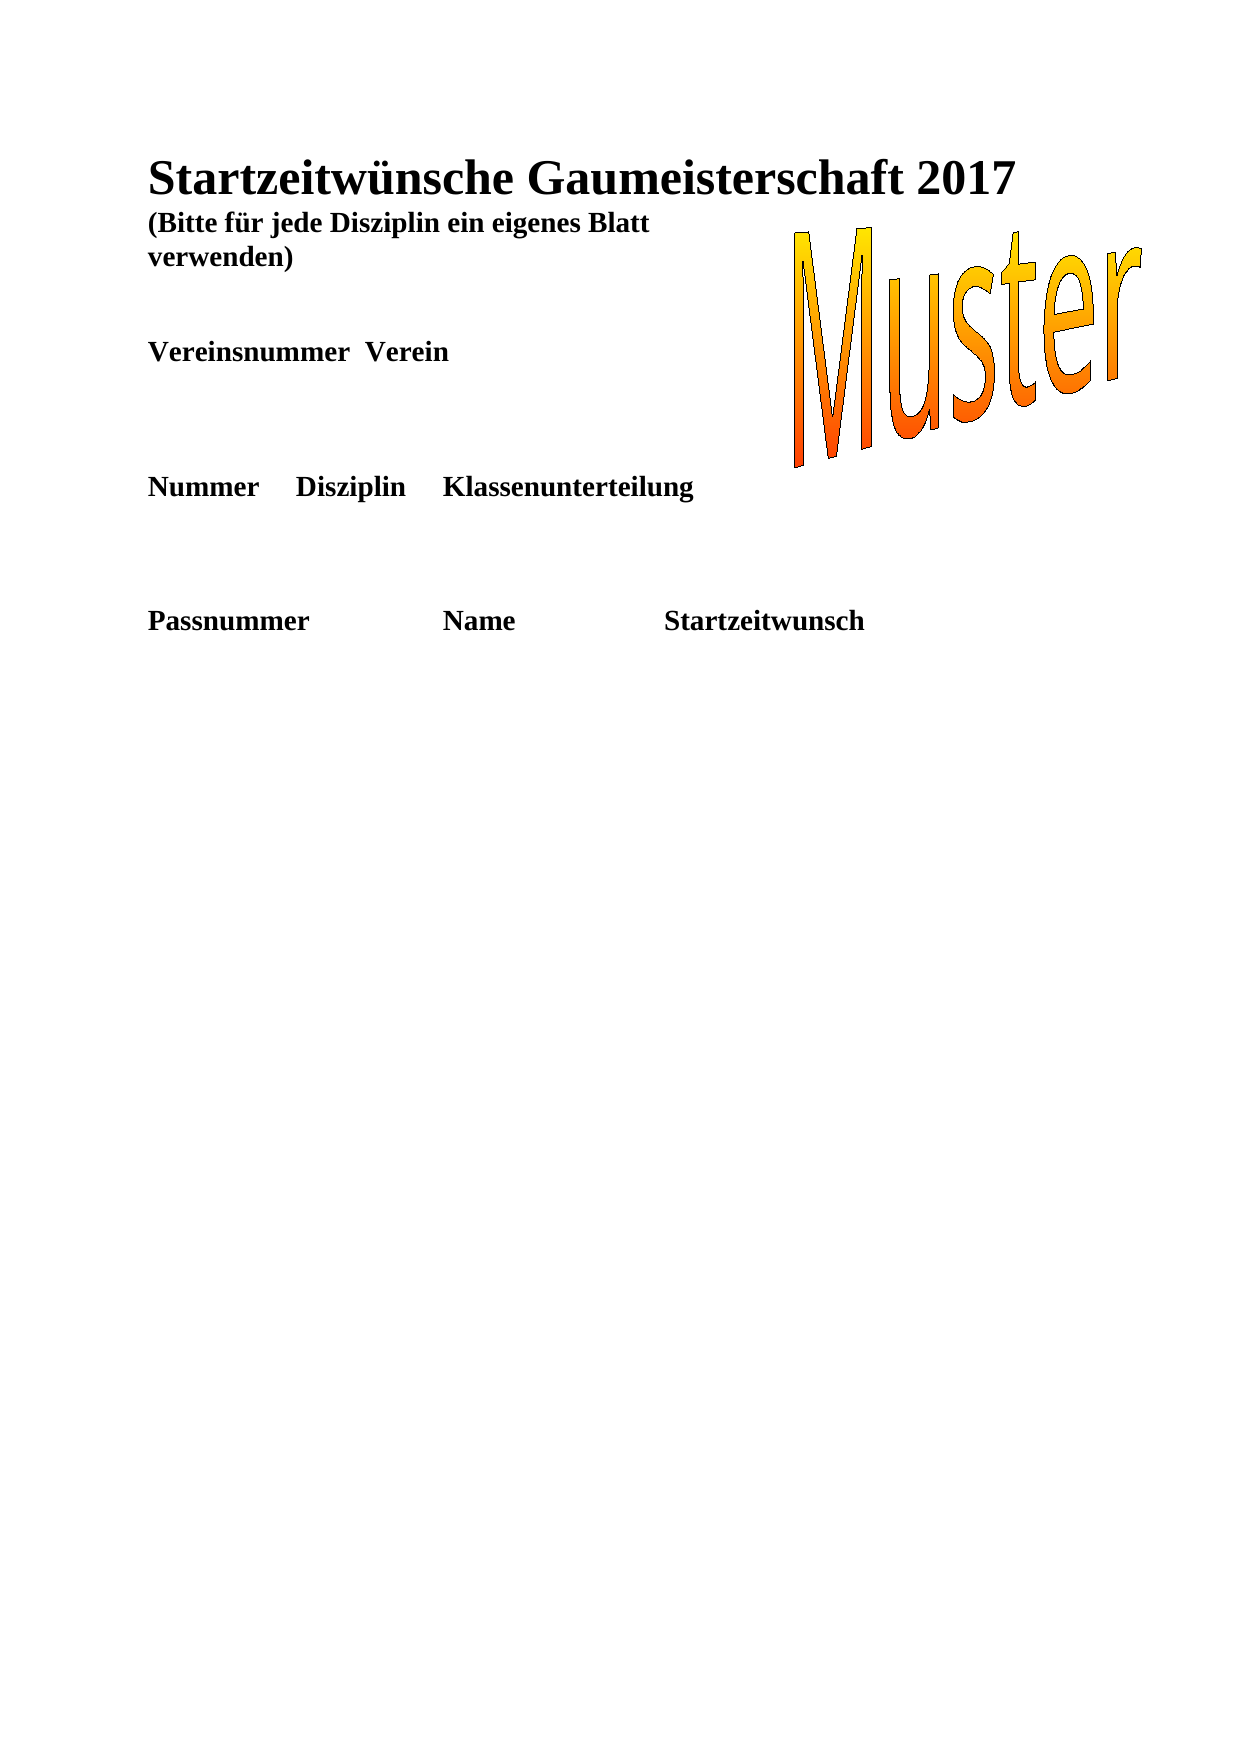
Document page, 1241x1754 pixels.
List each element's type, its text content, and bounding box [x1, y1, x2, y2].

text Nummer Disziplin Klassenunterteilung [148, 469, 1057, 502]
text Startzeitwünsche Gaumeisterschaft 2017 [148, 148, 1057, 205]
text Passnummer Name Startzeitwunsch [148, 603, 1057, 636]
text Vereinsnummer Verein [148, 334, 1057, 368]
text (Bitte für jede Disziplin ein eigenes Blatt verwenden) [148, 205, 1057, 272]
